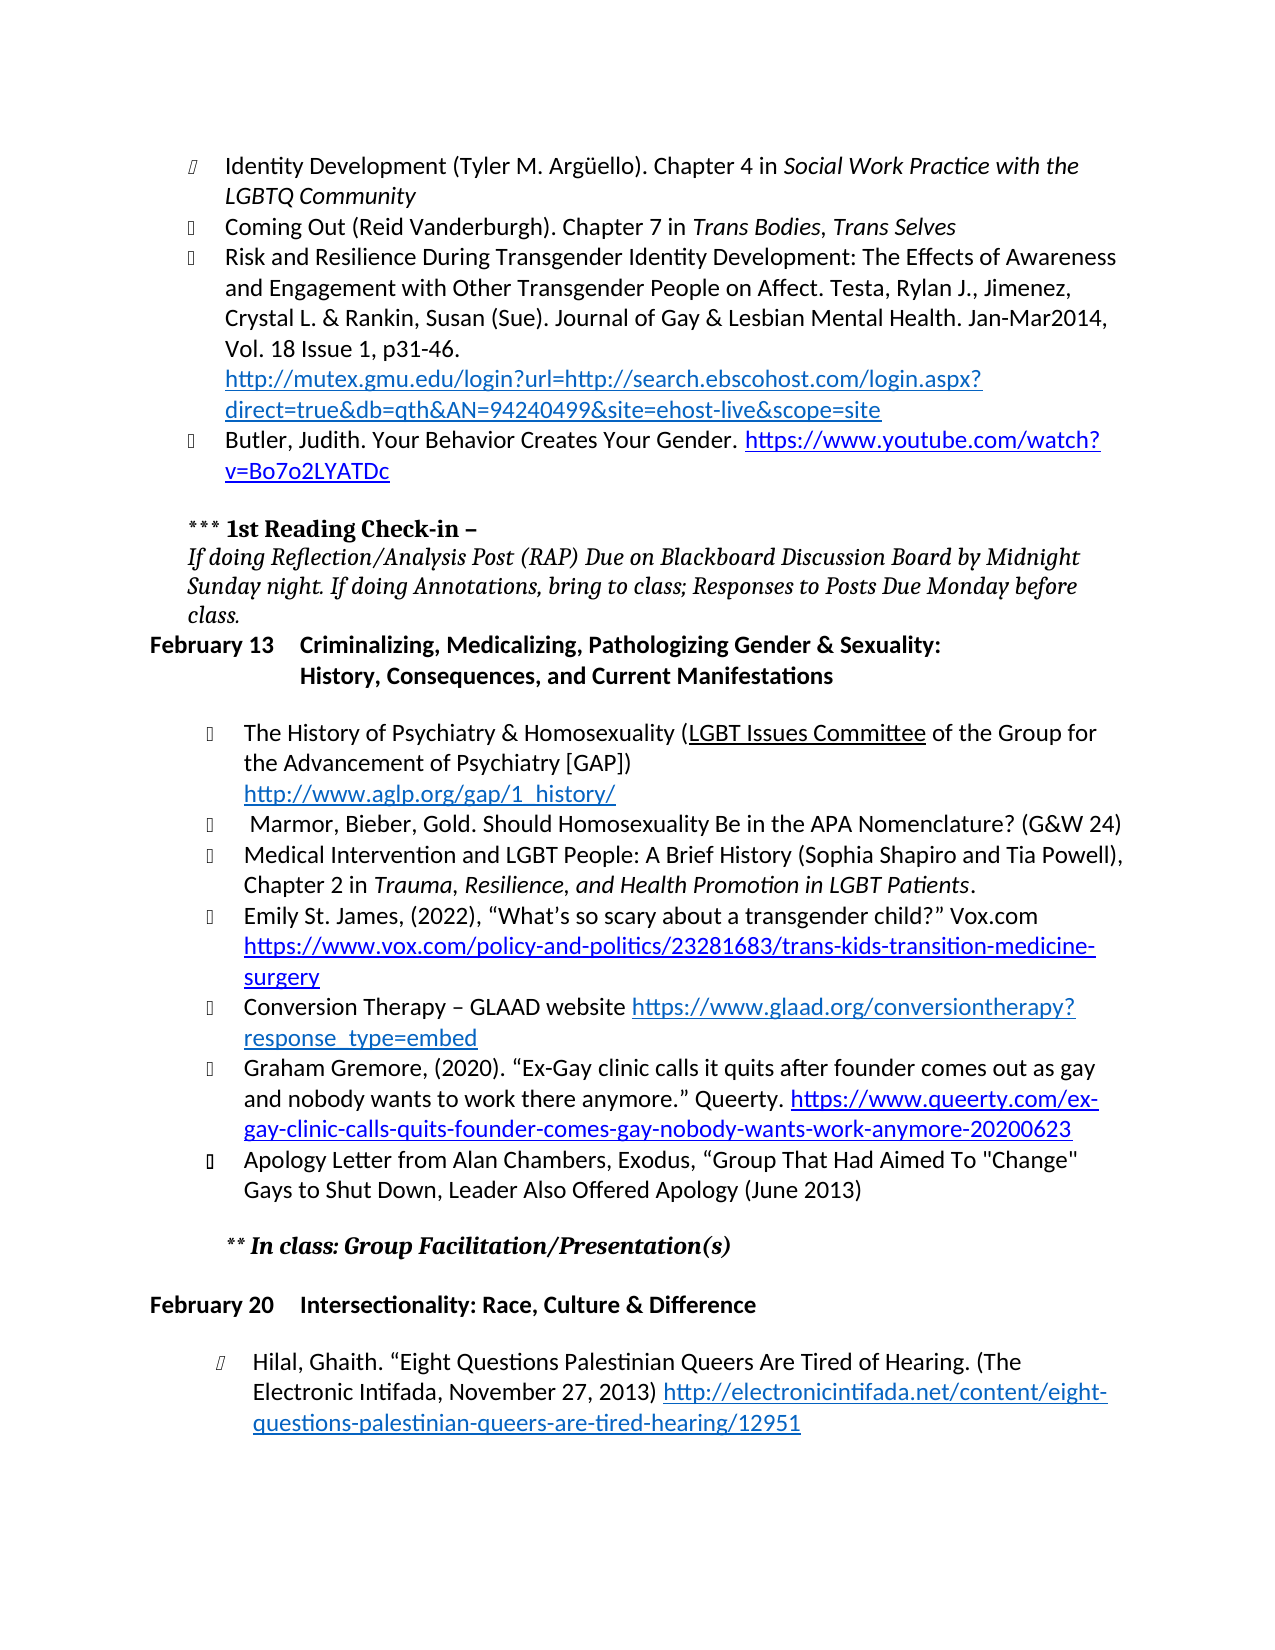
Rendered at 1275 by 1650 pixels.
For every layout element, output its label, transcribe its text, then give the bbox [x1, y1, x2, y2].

list Butler, Judith. Your Behavior Creates Your Gender. https://www.youtube.com/watch?v=Bo7o2LYATDc [187, 425, 1125, 486]
list Apology Letter from Alan Chambers, Exodus, “Group That Had Aimed To "Change" Gays to Shut Down, Leader Also Offered Apology (June 2013) [206, 1144, 1125, 1205]
list Medical Intervention and LGBT People: A Brief History (Sophia Shapiro and Tia Powell), Chapter 2 in Trauma, Resilience, and Health Promotion in LGBT Patients. [206, 839, 1125, 900]
list Identity Development (Tyler M. Argüello). Chapter 4 in Social Work Practice with the LGBTQ Community [187, 150, 1125, 211]
list Conversion Therapy – GLAAD website https://www.glaad.org/conversiontherapy?response_type=embed [206, 992, 1125, 1053]
text February 20 Intersectionality: Race, Culture & Difference [150, 1289, 1125, 1346]
text February 13 Criminalizing, Medicalizing, Pathologizing Gender & Sexuality: [150, 629, 1125, 660]
text History, Consequences, and Current Manifestations [300, 660, 1125, 717]
list Risk and Resilience During Transgender Identity Development: The Effects of Awareness and Engagement with Other Transgender People on Affect. Testa, Rylan J., Jimenez, Crystal L. & Rankin, Susan (Sue). Journal of Gay & Lesbian Mental Health. Jan-Mar2014, Vol. 18 Issue 1, p31-46. http://mutex.gmu.edu/login?url=http://search.ebscohost.com/login.aspx?direct=true&db=qth&AN=94240499&site=ehost-live&scope=site [187, 242, 1125, 425]
list Coming Out (Reid Vanderburgh). Chapter 7 in Trans Bodies, Trans Selves [187, 211, 1125, 242]
list The History of Psychiatry & Homosexuality (LGBT Issues Committee of the Group for the Advancement of Psychiatry [GAP]) http://www.aglp.org/gap/1_history/ [206, 717, 1125, 808]
list Hilal, Ghaith. “Eight Questions Palestinian Queers Are Tired of Hearing. (The Electronic Intifada, November 27, 2013) http://electronicintifada.net/content/eight-questions-palestinian-queers-are-tired-hearing/12951 [215, 1346, 1125, 1437]
text If doing Reflection/Analysis Post (RAP) Due on Blackboard Discussion Board by Midnight Sunday night. If doing Annotations, bring to class; Responses to Posts Due Monday before class. [187, 543, 1125, 629]
list Marmor, Bieber, Gold. Should Homosexuality Be in the APA Nomenclature? (G&W 24) [206, 808, 1125, 839]
list Emily St. James, (2022), “What’s so scary about a transgender child?” Vox.com https://www.vox.com/policy-and-politics/23281683/trans-kids-transition-medicine-surgery [206, 900, 1125, 992]
list Graham Gremore, (2020). “Ex-Gay clinic calls it quits after founder comes out as gay and nobody wants to work there anymore.” Queerty. https://www.queerty.com/ex-gay-clinic-calls-quits-founder-comes-gay-nobody-wants-work-anymore-20200623 [206, 1053, 1125, 1144]
text *** 1st Reading Check-in – [150, 514, 1125, 543]
text ** In class: Group Facilitation/Presentation(s) [150, 1232, 1125, 1260]
